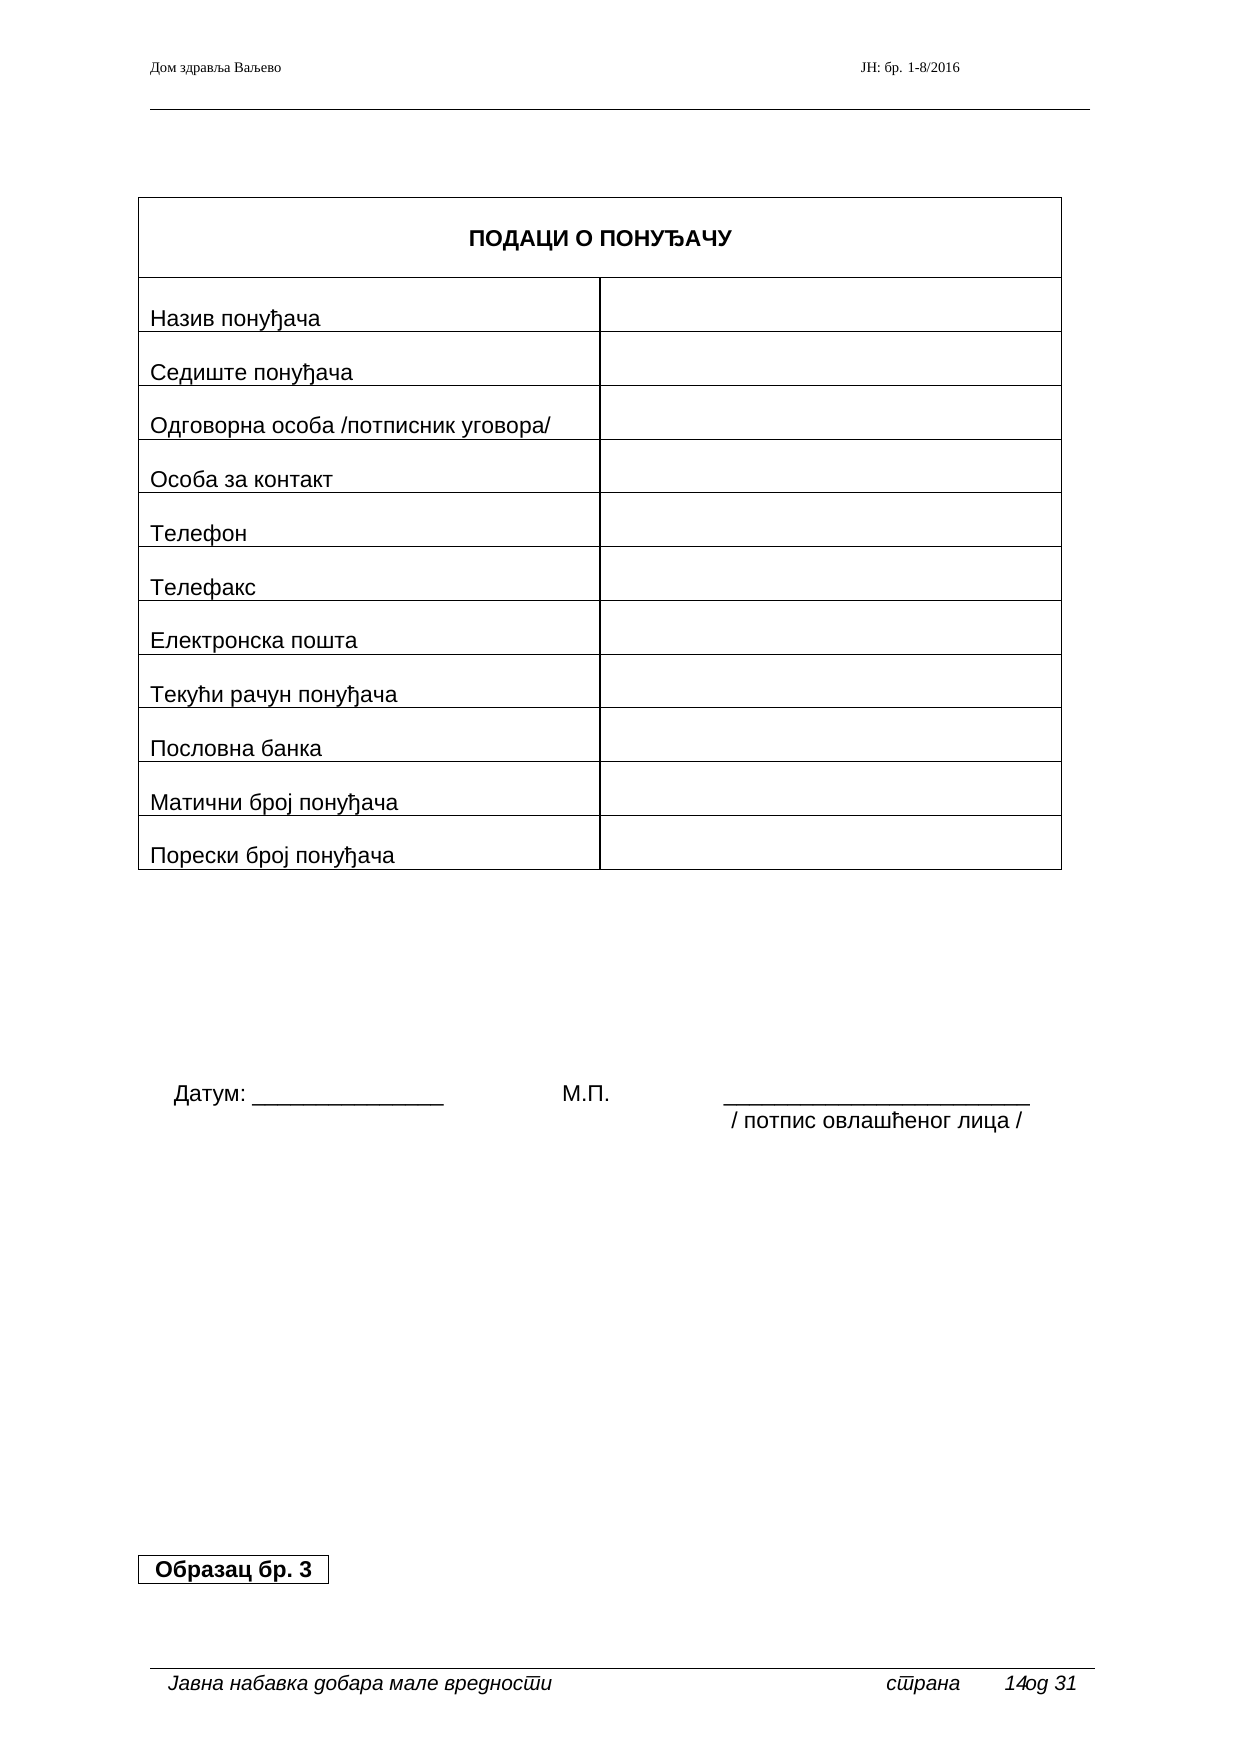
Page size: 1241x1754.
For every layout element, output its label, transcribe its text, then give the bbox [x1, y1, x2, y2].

table_cell Текући рачун понуђача [139, 655, 599, 707]
table_header ________________________ / потпис овлашћеног лица / [694, 1028, 1059, 1133]
table_header Датум: _______________ [139, 1028, 478, 1133]
table_cell [601, 440, 1061, 492]
table_header ПОДАЦИ О ПОНУЂАЧУ [139, 198, 1061, 277]
table_cell [601, 547, 1061, 600]
table_header М.П. [478, 1028, 694, 1133]
table_cell [601, 386, 1061, 438]
table_cell [601, 332, 1061, 385]
table_cell [601, 493, 1061, 546]
table_cell Седиште понуђача [139, 332, 599, 385]
table_cell Назив понуђача [139, 278, 599, 331]
table_cell Особа за контакт [139, 440, 599, 492]
table_cell [601, 601, 1061, 653]
table_cell Порески број понуђача [139, 816, 599, 868]
table_cell [601, 278, 1061, 331]
table_cell Пословна банка [139, 708, 599, 761]
table_cell [601, 816, 1061, 868]
table_cell Телефон [139, 493, 599, 546]
table_cell Одговорна особа /потписник уговора/ [139, 386, 599, 438]
table_cell Телефакс [139, 547, 599, 600]
table_cell [601, 655, 1061, 707]
table_header Образац бр. 3 [139, 1556, 328, 1583]
table_cell Електронска пошта [139, 601, 599, 653]
table_cell Матични број понуђача [139, 762, 599, 815]
table_cell [601, 762, 1061, 815]
table_cell [601, 708, 1061, 761]
